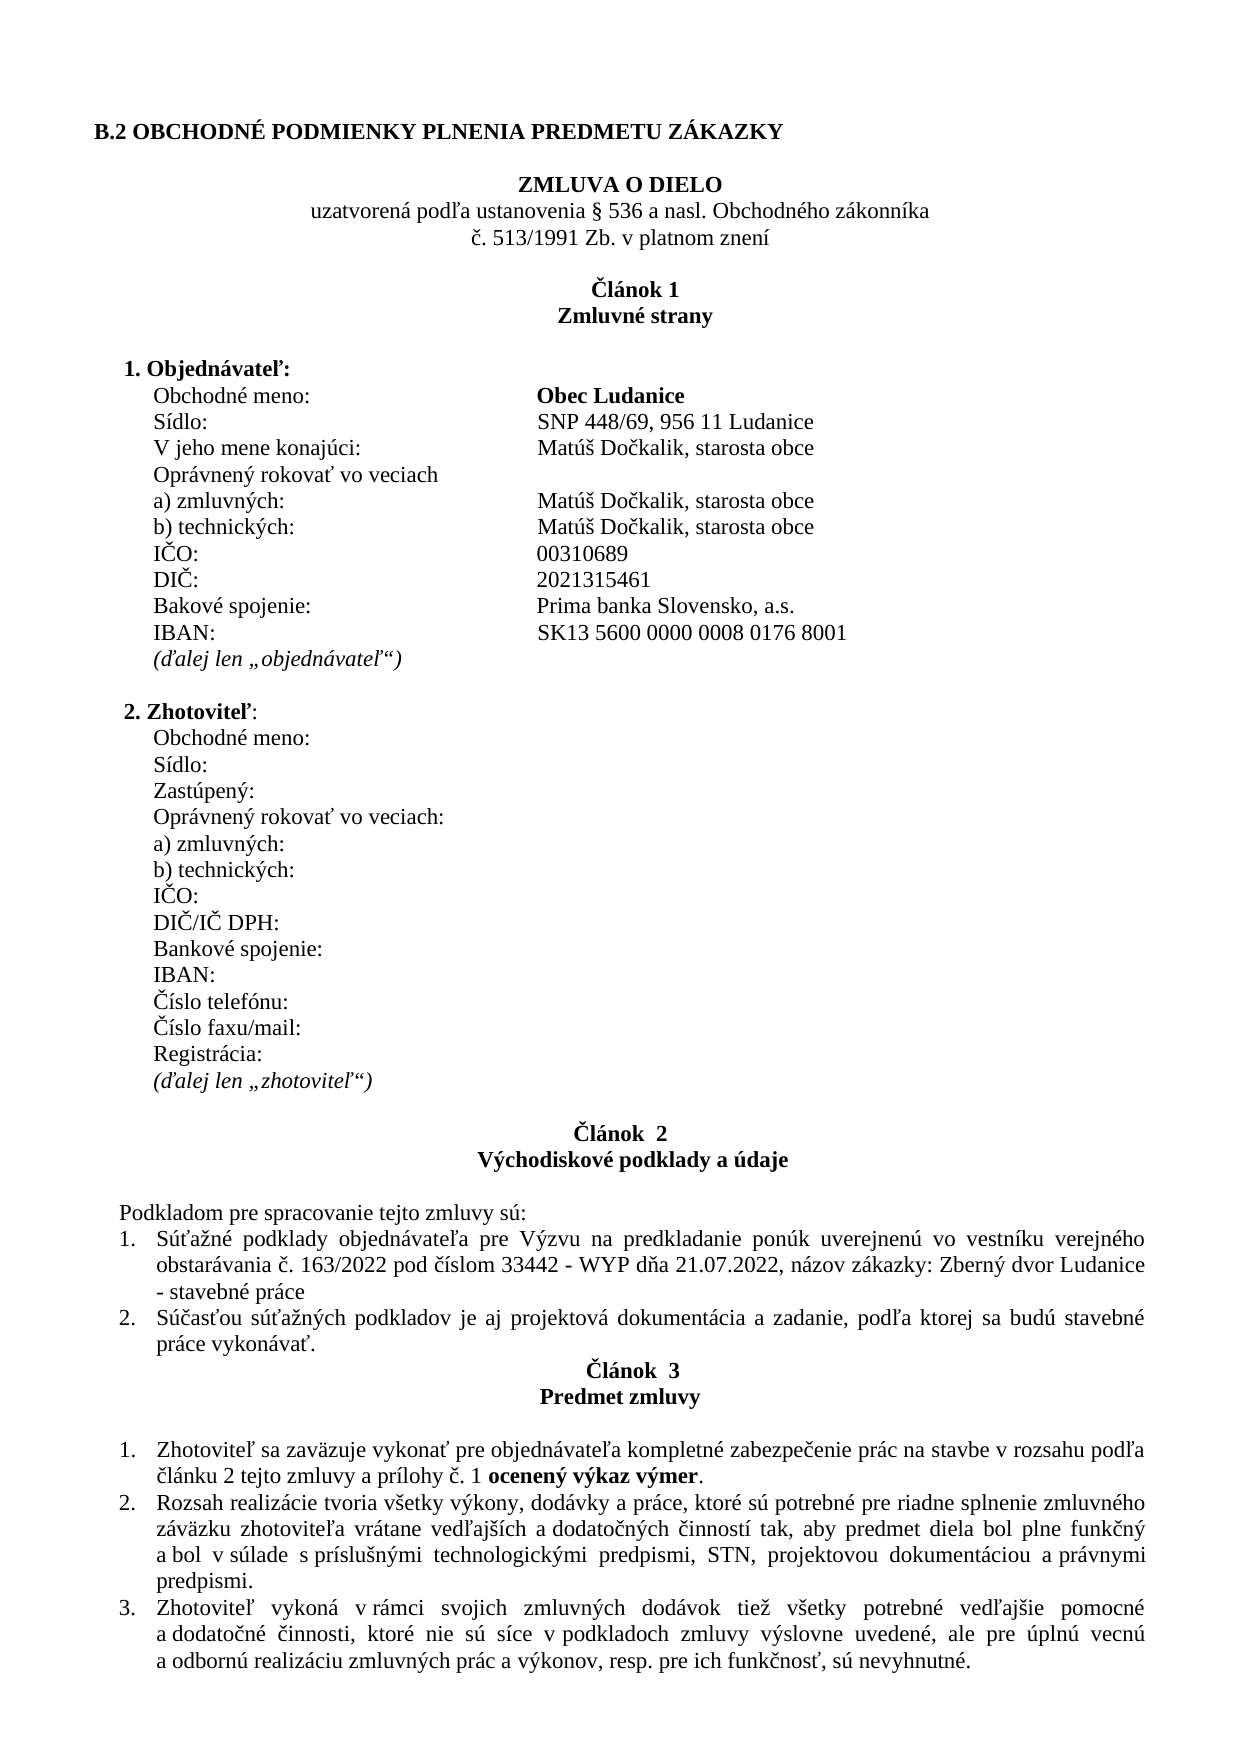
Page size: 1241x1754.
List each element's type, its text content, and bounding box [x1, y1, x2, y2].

text Bankové spojenie: [153, 935, 1146, 961]
list Rozsah realizácie tvoria všetky výkony, dodávky a práce, ktoré sú potrebné pre riadne splnenie zmluvného záväzku zhotoviteľa vrátane vedľajších a dodatočných činností tak, aby predmet diela bol plne funkčný a bol v súlade s príslušnými technologickými predpismi, STN, projektovou dokumentáciou a právnymi predpismi. [119, 1488, 1146, 1594]
list Súťažné podklady objednávateľa pre Výzvu na predkladanie ponúk uverejnenú vo vestníku verejného obstarávania č. 163/2022 pod číslom 33442 - WYP dňa 21.07.2022, názov zákazky: Zberný dvor Ludanice - stavebné práce [119, 1225, 1146, 1304]
list Súčasťou súťažných podkladov je aj projektová dokumentácia a zadanie, podľa ktorej sa budú stavebné práce vykonávať. [119, 1304, 1146, 1357]
text b) technických: [153, 856, 1146, 882]
text IČO: 00310689 [153, 540, 1146, 566]
text ZMLUVA O DIELO [94, 171, 1146, 197]
text V jeho mene konajúci: Matúš Dočkalik, starosta obce [153, 434, 1146, 461]
text Obchodné meno: [153, 724, 1146, 751]
text (ďalej len „zhotoviteľ“) [153, 1067, 1146, 1093]
text a) zmluvných: [153, 830, 1146, 856]
text b) technických: Matúš Dočkalik, starosta obce [153, 513, 1146, 540]
text Sídlo: [153, 751, 1146, 777]
text IBAN: SK13 5600 0000 0008 0176 8001 [153, 619, 1146, 645]
text DIČ/IČ DPH: [153, 909, 1146, 935]
text Oprávnený rokovať vo veciach: [153, 803, 1146, 830]
text Oprávnený rokovať vo veciach [153, 461, 1146, 487]
text Číslo faxu/mail: [153, 1014, 1146, 1041]
text IBAN: [153, 961, 1146, 988]
text Zastúpený: [153, 777, 1146, 803]
list Zhotoviteľ sa zaväzuje vykonať pre objednávateľa kompletné zabezpečenie prác na stavbe v rozsahu podľa článku 2 tejto zmluvy a prílohy č. 1 ocenený výkaz výmer. [119, 1436, 1146, 1488]
text Článok 2 [94, 1119, 1146, 1146]
text Podkladom pre spracovanie tejto zmluvy sú: [119, 1199, 1146, 1225]
text 2. Zhotoviteľ: [123, 698, 1146, 724]
text Článok 1 [123, 276, 1147, 303]
text uzatvorená podľa ustanovenia § 536 a nasl. Obchodného zákonníka [94, 197, 1146, 223]
text Východiskové podklady a údaje [119, 1146, 1146, 1172]
text 1. Objednávateľ: [123, 355, 1147, 382]
text B.2 OBCHODNÉ PODMIENKY PLNENIA PREDMETU ZÁKAZKY [94, 118, 1146, 144]
list Zhotoviteľ vykoná v rámci svojich zmluvných dodávok tiež všetky potrebné vedľajšie pomocné a dodatočné činnosti, ktoré nie sú síce v podkladoch zmluvy výslovne uvedené, ale pre úplnú vecnú a odbornú realizáciu zmluvných prác a výkonov, resp. pre ich funkčnosť, sú nevyhnutné. [119, 1594, 1146, 1673]
text Sídlo: SNP 448/69, 956 11 Ludanice [153, 408, 1146, 434]
text DIČ: 2021315461 [153, 566, 1146, 592]
text IČO: [153, 882, 1146, 909]
text Registrácia: [153, 1041, 1146, 1067]
text Obchodné meno: Obec Ludanice [153, 382, 1147, 408]
text č. 513/1991 Zb. v platnom znení [94, 223, 1146, 250]
text a) zmluvných: Matúš Dočkalik, starosta obce [153, 487, 1146, 513]
text Číslo telefónu: [153, 988, 1146, 1014]
text Článok 3 [119, 1357, 1146, 1383]
text Zmluvné strany [123, 303, 1147, 329]
text Predmet zmluvy [94, 1383, 1146, 1409]
text (ďalej len „objednávateľ“) [153, 645, 1146, 672]
text Bakové spojenie: Prima banka Slovensko, a.s. [153, 592, 1146, 619]
